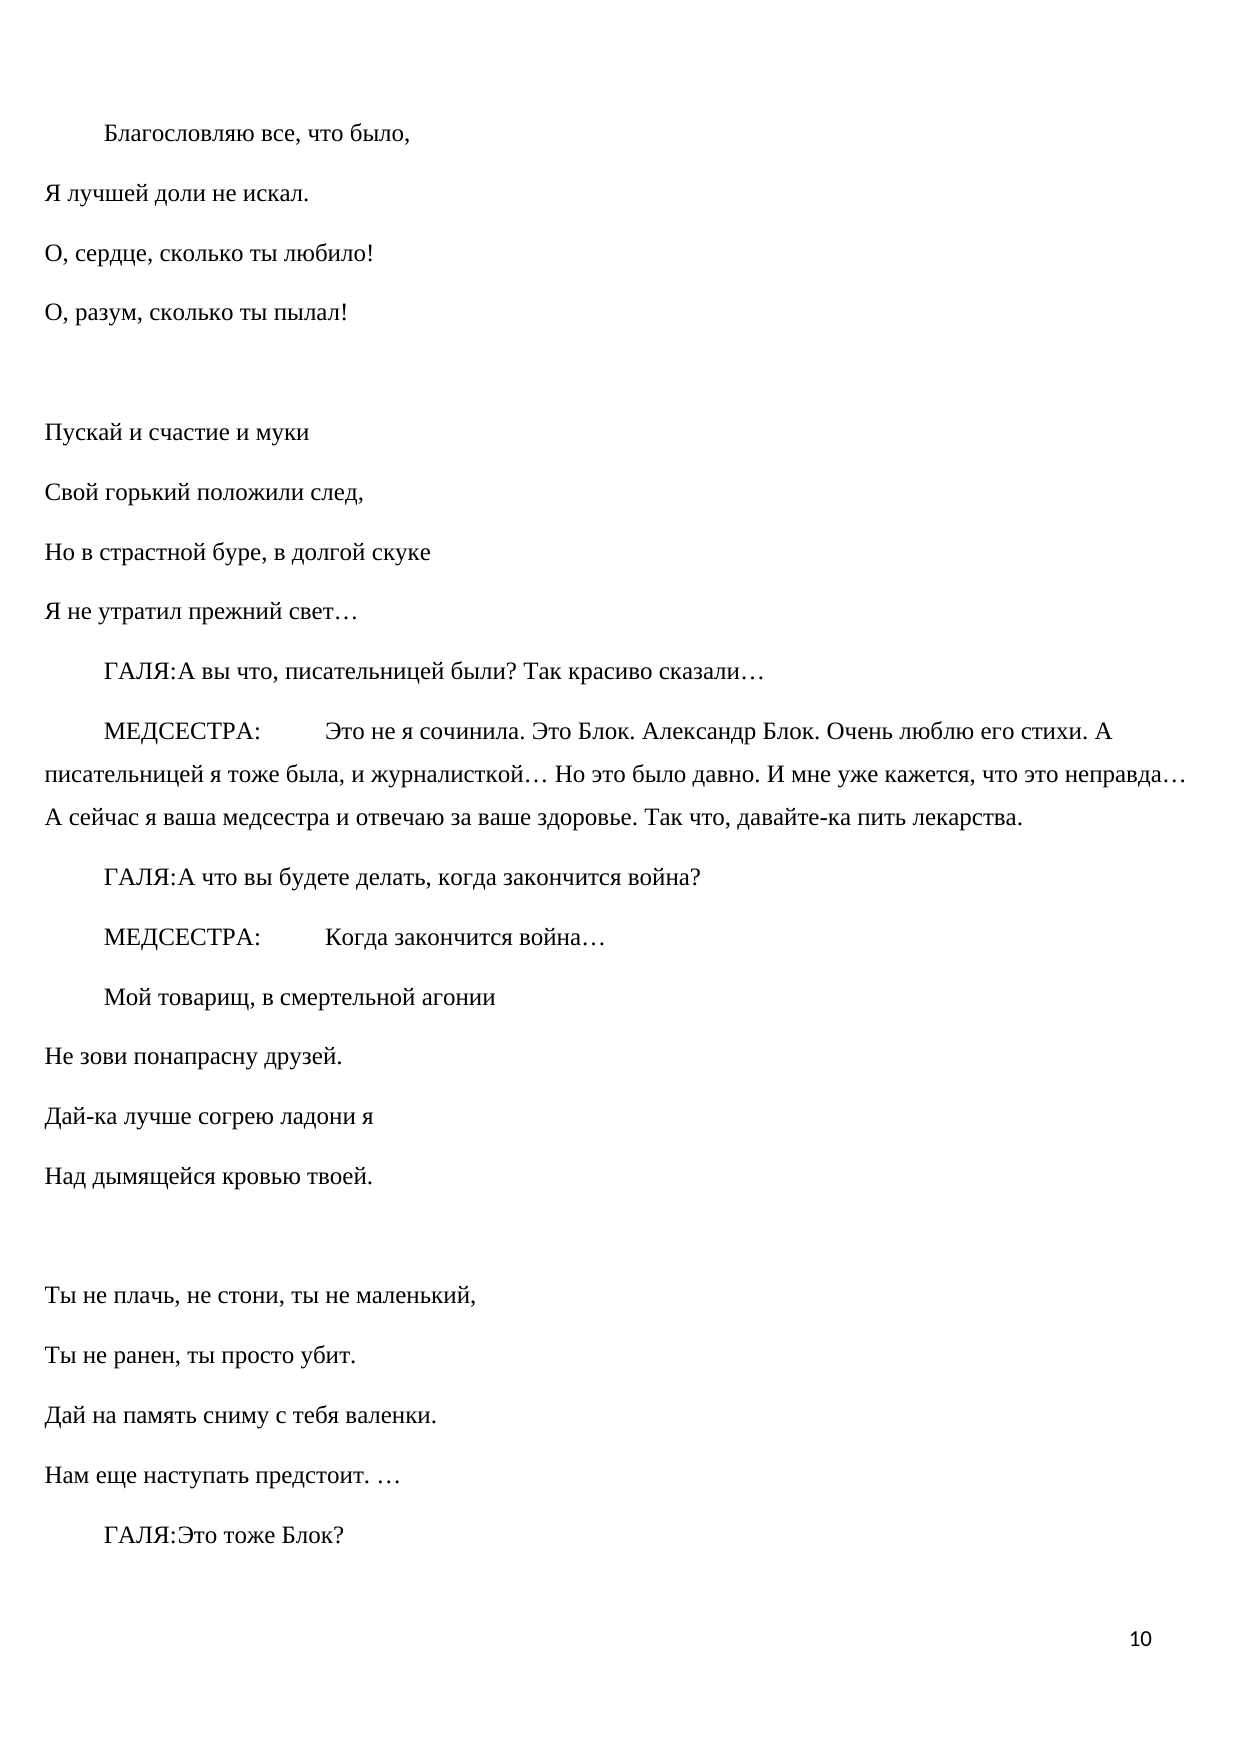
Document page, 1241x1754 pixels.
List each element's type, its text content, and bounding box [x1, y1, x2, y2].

text ГАЛЯ: А вы что, писательницей были? Так красиво сказали… [44, 656, 1211, 685]
text Дай на память сниму с тебя валенки. [44, 1400, 1211, 1429]
text МЕДСЕСТРА: Это не я сочинила. Это Блок. Александр Блок. Очень люблю его стихи. А писательницей я тоже была, и журналисткой… Но это было давно. И мне уже кажется, что это неправда… А сейчас я ваша медсестра и отвечаю за ваше здоровье. Так что, давайте-ка пить лекарства. [44, 716, 1211, 831]
text Не зови понапрасну друзей. [44, 1041, 1211, 1070]
text О, разум, сколько ты пылал! [44, 297, 1211, 326]
text Мой товарищ, в смертельной агонии [44, 982, 1211, 1010]
text Пускай и счастие и муки [44, 417, 1211, 446]
text Но в страстной буре, в долгой скуке [44, 537, 1211, 565]
text Свой горький положили след, [44, 477, 1211, 506]
text Над дымящейся кровью твоей. [44, 1161, 1211, 1190]
text Ты не ранен, ты просто убит. [44, 1340, 1211, 1369]
text Я не утратил прежний свет… [44, 596, 1211, 625]
text Я лучшей доли не искал. [44, 178, 1211, 207]
text Дай-ка лучше согрею ладони я [44, 1101, 1211, 1130]
text Ты не плачь, не стони, ты не маленький, [44, 1281, 1211, 1309]
text МЕДСЕСТРА: Когда закончится война… [44, 922, 1211, 951]
text Нам еще наступать предстоит. … [44, 1460, 1211, 1489]
text О, сердце, сколько ты любило! [44, 238, 1211, 266]
text Благословляю все, что было, [44, 118, 1211, 147]
text ГАЛЯ: Это тоже Блок? [44, 1520, 1211, 1548]
text ГАЛЯ: А что вы будете делать, когда закончится война? [44, 862, 1211, 891]
